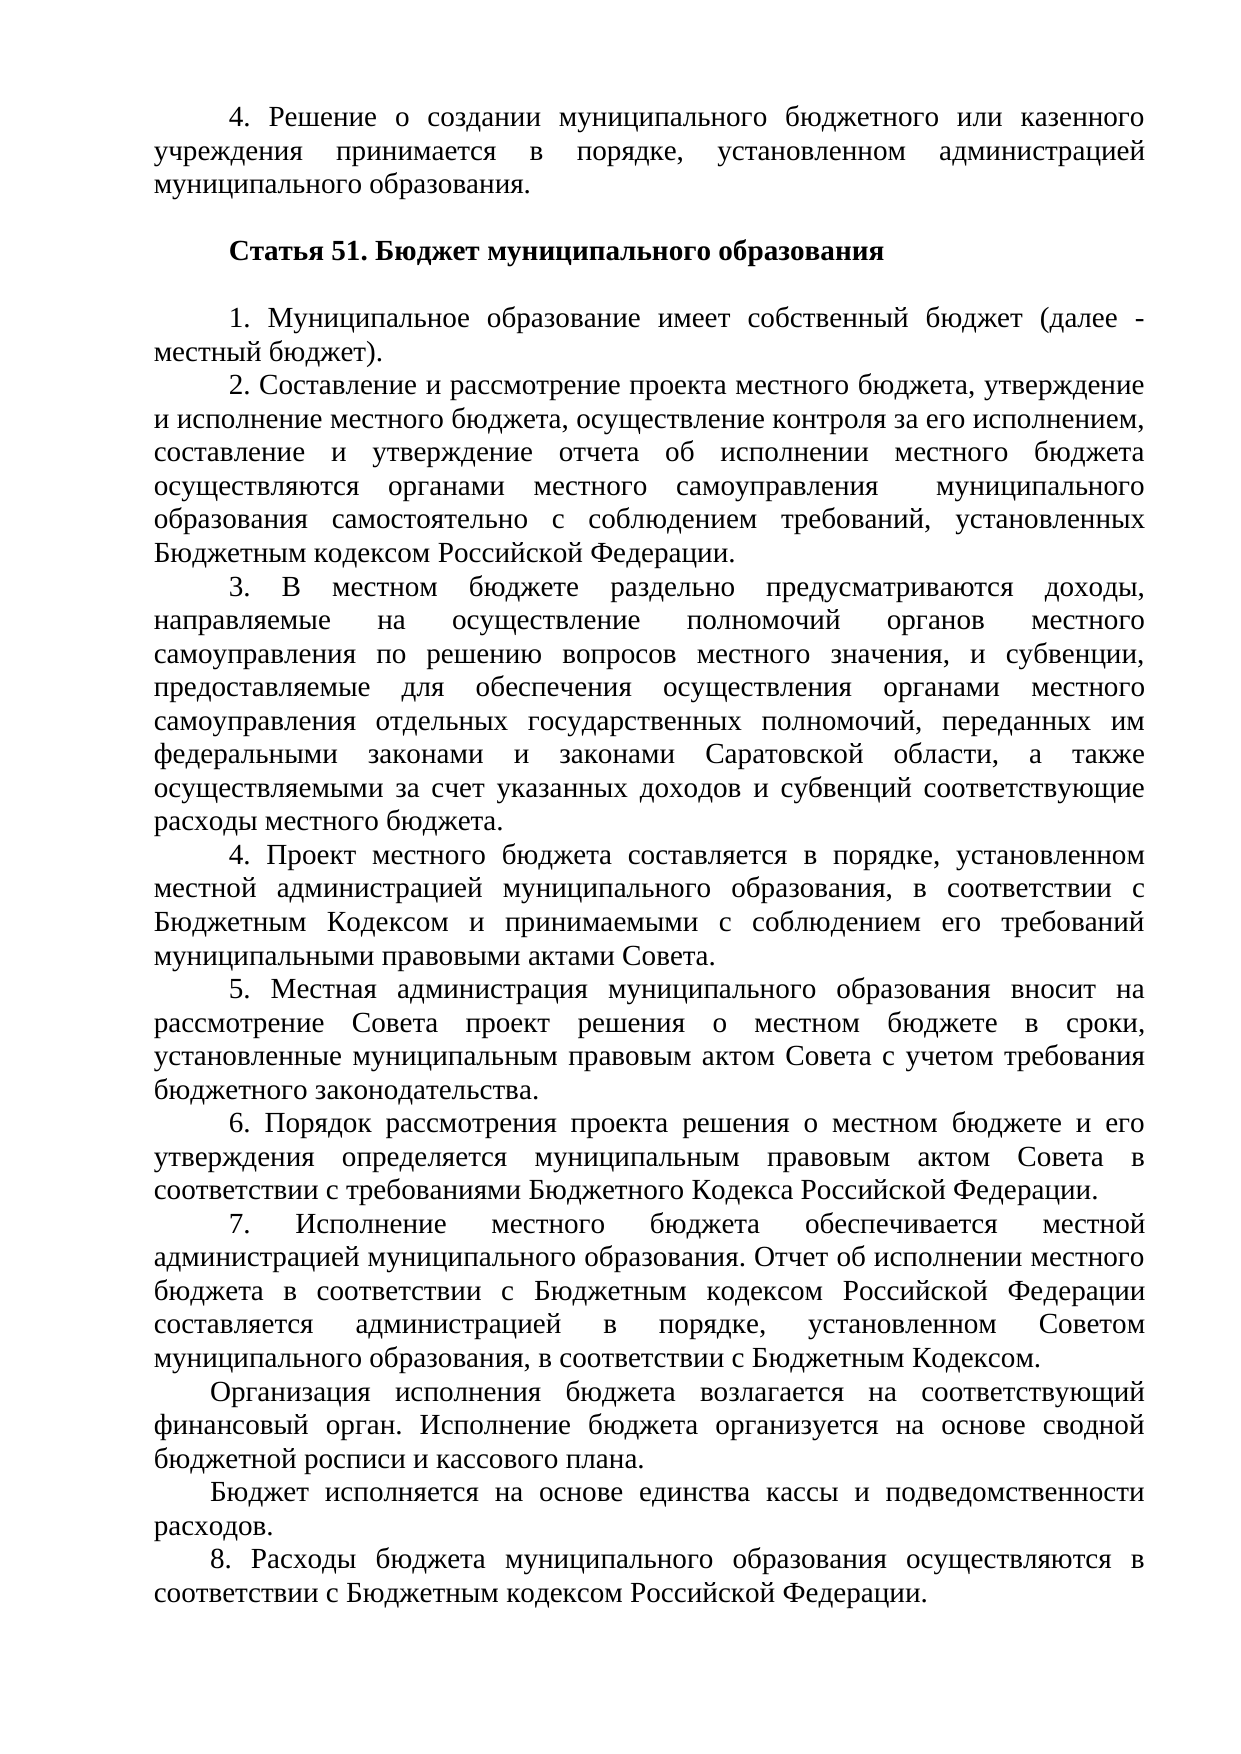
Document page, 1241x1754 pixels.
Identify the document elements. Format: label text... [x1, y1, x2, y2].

text 7. Исполнение местного бюджета обеспечивается местной администрацией муниципального образования. Отчет об исполнении местного бюджета в соответствии с Бюджетным кодексом Российской Федерации составляется администрацией в порядке, установленном Советом муниципального образования, в соответствии с Бюджетным Кодексом. [153, 1206, 1146, 1374]
text 3. В местном бюджете раздельно предусматриваются доходы, направляемые на осуществление полномочий органов местного самоуправления по решению вопросов местного значения, и субвенции, предоставляемые для обеспечения осуществления органами местного самоуправления отдельных государственных полномочий, переданных им федеральными законами и законами Саратовской области, а также осуществляемыми за счет указанных доходов и субвенций соответствующие расходы местного бюджета. [153, 569, 1146, 837]
text 6. Порядок рассмотрения проекта решения о местном бюджете и его утверждения определяется муниципальным правовым актом Совета в соответствии с требованиями Бюджетного Кодекса Российской Федерации. [153, 1105, 1146, 1206]
text 8. Расходы бюджета муниципального образования осуществляются в соответствии с Бюджетным кодексом Российской Федерации. [153, 1541, 1146, 1608]
text 4. Решение о создании муниципального бюджетного или казенного учреждения принимается в порядке, установленном администрацией муниципального образования. [153, 99, 1146, 200]
text 4. Проект местного бюджета составляется в порядке, установленном местной администрацией муниципального образования, в соответствии с Бюджетным Кодексом и принимаемыми с соблюдением его требований муниципальными правовыми актами Совета. [153, 837, 1146, 971]
text 2. Составление и рассмотрение проекта местного бюджета, утверждение и исполнение местного бюджета, осуществление контроля за его исполнением, составление и утверждение отчета об исполнении местного бюджета осуществляются органами местного самоуправления муниципального образования самостоятельно с соблюдением требований, установленных Бюджетным кодексом Российской Федерации. [153, 367, 1146, 569]
text 5. Местная администрация муниципального образования вносит на рассмотрение Совета проект решения о местном бюджете в сроки, установленные муниципальным правовым актом Совета с учетом требования бюджетного законодательства. [153, 971, 1146, 1105]
text 1. Муниципальное образование имеет собственный бюджет (далее - местный бюджет). [153, 300, 1146, 367]
text Бюджет исполняется на основе единства кассы и подведомственности расходов. [153, 1474, 1146, 1541]
text Статья 51. Бюджет муниципального образования [153, 233, 1146, 267]
text Организация исполнения бюджета возлагается на соответствующий финансовый орган. Исполнение бюджета организуется на основе сводной бюджетной росписи и кассового плана. [153, 1374, 1146, 1474]
